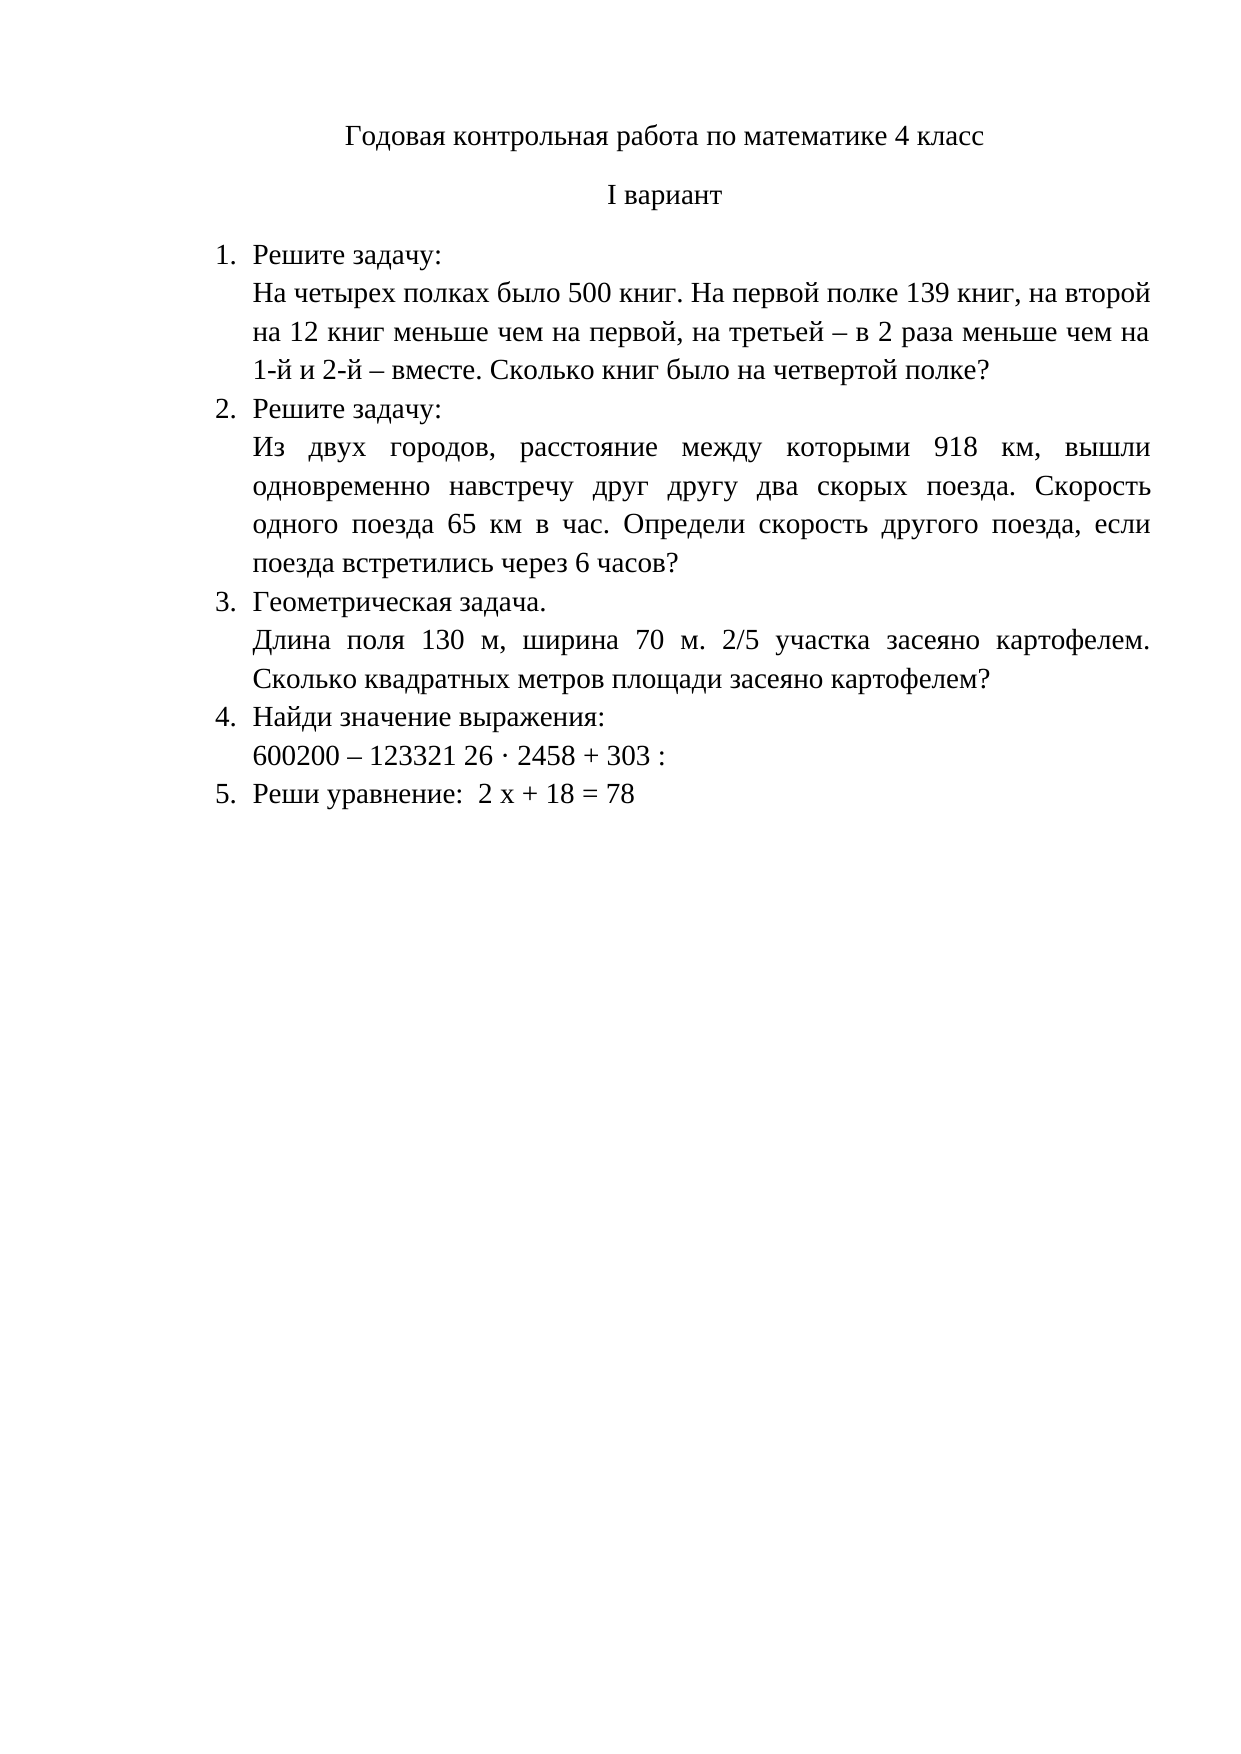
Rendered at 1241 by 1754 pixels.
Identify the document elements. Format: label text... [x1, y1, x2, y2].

list Длина поля 130 м, ширина 70 м. 2/5 участка засеяно картофелем. Сколько квадратных метров площади засеяно картофелем? [252, 622, 1152, 694]
list Найди значение выражения: [215, 699, 1152, 733]
list Геометрическая задача. [215, 584, 1152, 617]
list Реши уравнение: 2 х + 18 = 78 [215, 776, 1152, 810]
list На четырех полках было 500 книг. На первой полке 139 книг, на второй на 12 книг меньше чем на первой, на третьей – в 2 раза меньше чем на 1-й и 2-й – вместе. Сколько книг было на четвертой полке? [252, 275, 1152, 386]
text Годовая контрольная работа по математике 4 класс [177, 118, 1152, 152]
list Решите задачу: [215, 391, 1152, 424]
list Из двух городов, расстояние между которыми 918 км, вышли одновременно навстречу друг другу два скорых поезда. Скорость одного поезда 65 км в час. Определи скорость другого поезда, если поезда встретились через 6 часов? [252, 429, 1152, 579]
text I вариант [177, 177, 1152, 211]
list 600200 – 123321 ׃ 303 + 2458 · 26 [252, 738, 1152, 771]
list Решите задачу: [215, 237, 1152, 270]
